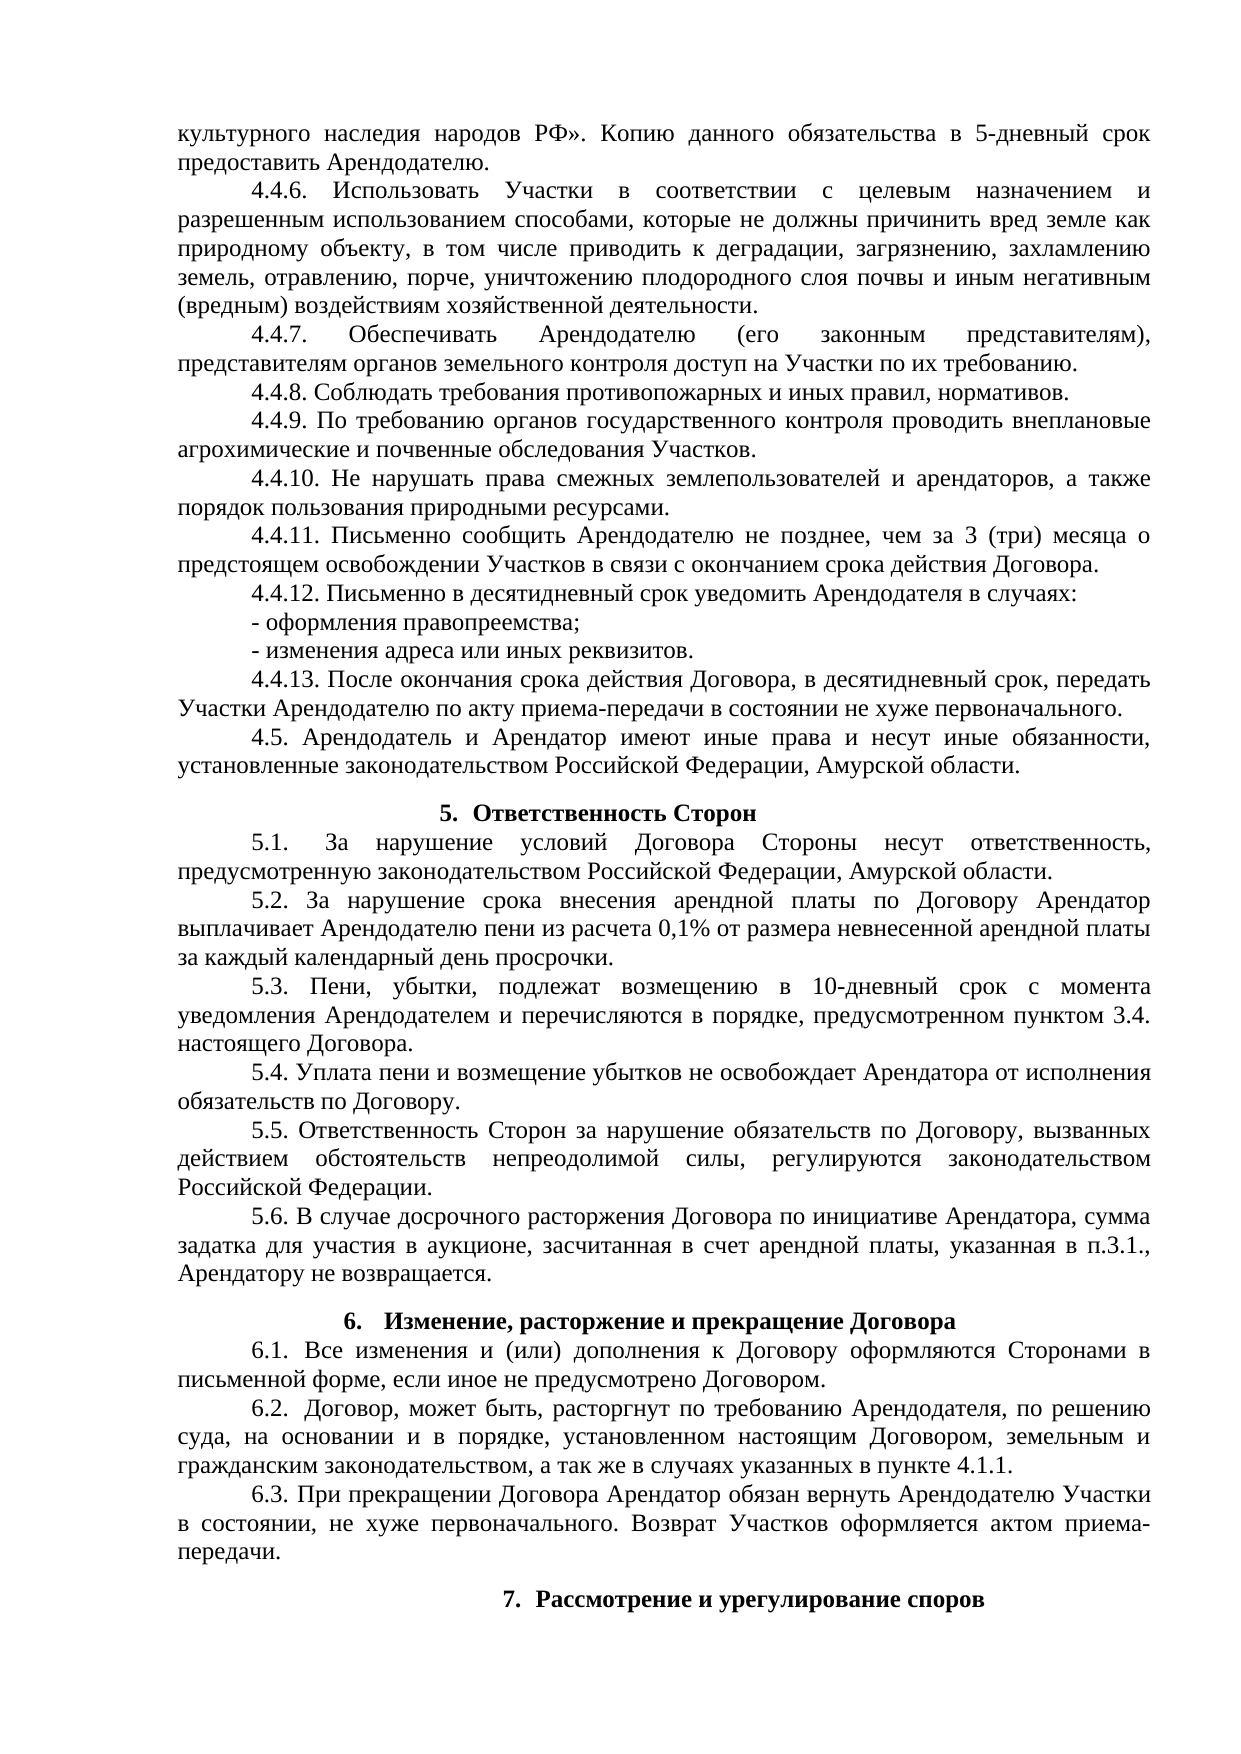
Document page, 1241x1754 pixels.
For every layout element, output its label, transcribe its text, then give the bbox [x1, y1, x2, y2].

list Договор, может быть, расторгнут по требованию Арендодателя, по решению суда, на основании и в порядке, установленном настоящим Договором, земельным и гражданским законодательством, а так же в случаях указанных в пункте 4.1.1. [177, 1393, 1152, 1479]
text 5.2. За нарушение срока внесения арендной платы по Договору Арендатор выплачивает Арендодателю пени из расчета 0,1% от размера невнесенной арендной платы за каждый календарный день просрочки. [177, 885, 1152, 971]
text 4.4.13. После окончания срока действия Договора, в десятидневный срок, передать Участки Арендодателю по акту приема-передачи в состоянии не хуже первоначального. [177, 664, 1152, 722]
text 5.3. Пени, убытки, подлежат возмещению в 10-дневный срок с момента уведомления Арендодателем и перечисляются в порядке, предусмотренном пунктом 3.4. настоящего Договора. [177, 971, 1152, 1057]
list За нарушение условий Договора Стороны несут ответственность, предусмотренную законодательством Российской Федерации, Амурской области. [177, 827, 1152, 885]
text 4.4.11. Письменно сообщить Арендодателю не позднее, чем за 3 (три) месяца о предстоящем освобождении Участков в связи с окончанием срока действия Договора. [177, 521, 1152, 578]
text 4.4.8. Соблюдать требования противопожарных и иных правил, нормативов. [177, 377, 1152, 406]
text - изменения адреса или иных реквизитов. [177, 636, 1152, 664]
text 5.5. Ответственность Сторон за нарушение обязательств по Договору, вызванных действием обстоятельств непреодолимой силы, регулируются законодательством Российской Федерации. [177, 1115, 1152, 1201]
list Изменение, расторжение и прекращение Договора [177, 1306, 1122, 1335]
text 5.6. В случае досрочного расторжения Договора по инициативе Арендатора, сумма задатка для участия в аукционе, засчитанная в счет арендной платы, указанная в п.3.1., Арендатору не возвращается. [177, 1201, 1152, 1287]
text 4.5. Арендодатель и Арендатор имеют иные права и несут иные обязанности, установленные законодательством Российской Федерации, Амурской области. [177, 722, 1152, 779]
text 4.4.9. По требованию органов государственного контроля проводить внеплановые агрохимические и почвенные обследования Участков. [177, 406, 1152, 463]
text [177, 118, 1152, 176]
text 4.4.12. Письменно в десятидневный срок уведомить Арендодателя в случаях: [177, 578, 1152, 607]
text 4.4.6. Использовать Участки в соответствии с целевым назначением и разрешенным использованием способами, которые не должны причинить вред земле как природному объекту, в том числе приводить к деградации, загрязнению, захламлению земель, отравлению, порче, уничтожению плодородного слоя почвы и иным негативным (вредным) воздействиям хозяйственной деятельности. [177, 176, 1152, 319]
text 5.4. Уплата пени и возмещение убытков не освобождает Арендатора от исполнения обязательств по Договору. [177, 1057, 1152, 1115]
list Все изменения и (или) дополнения к Договору оформляются Сторонами в письменной форме, если иное не предусмотрено Договором. [177, 1335, 1152, 1393]
list Ответственность Сторон [366, 798, 1122, 827]
list Рассмотрение и урегулирование споров [292, 1584, 1122, 1613]
text - оформления правопреемства; [177, 607, 1152, 636]
text 4.4.7. Обеспечивать Арендодателю (его законным представителям), представителям органов земельного контроля доступ на Участки по их требованию. [177, 319, 1152, 377]
list При прекращении Договора Арендатор обязан вернуть Арендодателю Участки в состоянии, не хуже первоначального. Возврат Участков оформляется актом приема-передачи. [177, 1479, 1152, 1565]
text 4.4.10. Не нарушать права смежных землепользователей и арендаторов, а также порядок пользования природными ресурсами. [177, 463, 1152, 521]
